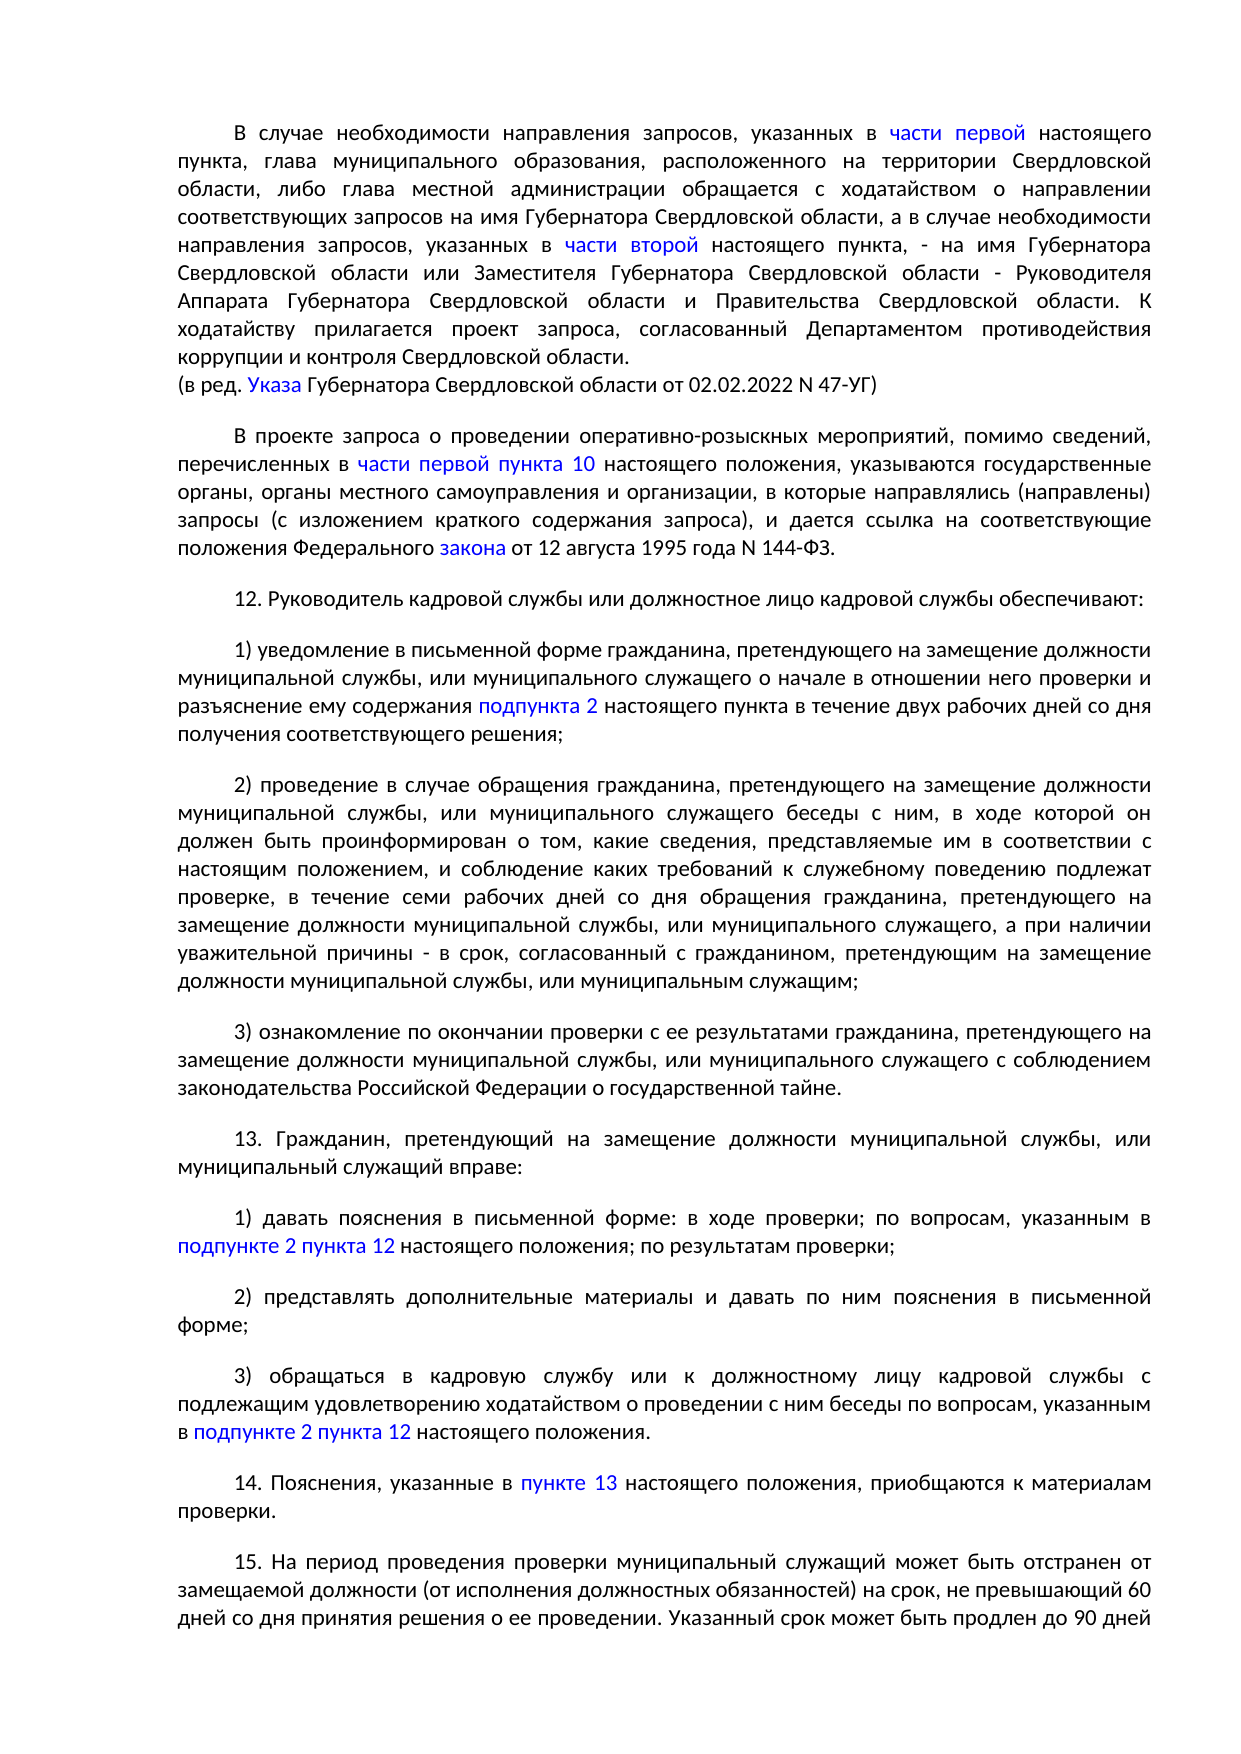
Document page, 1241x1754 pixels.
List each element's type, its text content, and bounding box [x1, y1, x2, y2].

text 3) ознакомление по окончании проверки с ее результатами гражданина, претендующего на замещение должности муниципальной службы, или муниципального служащего с соблюдением законодательства Российской Федерации о государственной тайне. [177, 1017, 1152, 1101]
text 14. Пояснения, указанные в пункте 13 настоящего положения, приобщаются к материалам проверки. [177, 1468, 1152, 1524]
text 12. Руководитель кадровой службы или должностное лицо кадровой службы обеспечивают: [177, 584, 1152, 612]
text В проекте запроса о проведении оперативно-розыскных мероприятий, помимо сведений, перечисленных в части первой пункта 10 настоящего положения, указываются государственные органы, органы местного самоуправления и организации, в которые направлялись (направлены) запросы (с изложением краткого содержания запроса), и дается ссылка на соответствующие положения Федерального закона от 12 августа 1995 года N 144-ФЗ. [177, 421, 1152, 561]
text 2) представлять дополнительные материалы и давать по ним пояснения в письменной форме; [177, 1282, 1152, 1338]
text 1) уведомление в письменной форме гражданина, претендующего на замещение должности муниципальной службы, или муниципального служащего о начале в отношении него проверки и разъяснение ему содержания подпункта 2 настоящего пункта в течение двух рабочих дней со дня получения соответствующего решения; [177, 635, 1152, 747]
text 2) проведение в случае обращения гражданина, претендующего на замещение должности муниципальной службы, или муниципального служащего беседы с ним, в ходе которой он должен быть проинформирован о том, какие сведения, представляемые им в соответствии с настоящим положением, и соблюдение каких требований к служебному поведению подлежат проверке, в течение семи рабочих дней со дня обращения гражданина, претендующего на замещение должности муниципальной службы, или муниципального служащего, а при наличии уважительной причины - в срок, согласованный с гражданином, претендующим на замещение должности муниципальной службы, или муниципальным служащим; [177, 770, 1152, 994]
text (в ред. Указа Губернатора Свердловской области от 02.02.2022 N 47-УГ) [177, 370, 1152, 398]
text 13. Гражданин, претендующий на замещение должности муниципальной службы, или муниципальный служащий вправе: [177, 1124, 1152, 1180]
text 1) давать пояснения в письменной форме: в ходе проверки; по вопросам, указанным в подпункте 2 пункта 12 настоящего положения; по результатам проверки; [177, 1203, 1152, 1259]
text В случае необходимости направления запросов, указанных в части первой настоящего пункта, глава муниципального образования, расположенного на территории Свердловской области, либо глава местной администрации обращается с ходатайством о направлении соответствующих запросов на имя Губернатора Свердловской области, а в случае необходимости направления запросов, указанных в части второй настоящего пункта, - на имя Губернатора Свердловской области или Заместителя Губернатора Свердловской области - Руководителя Аппарата Губернатора Свердловской области и Правительства Свердловской области. К ходатайству прилагается проект запроса, согласованный Департаментом противодействия коррупции и контроля Свердловской области. [177, 118, 1152, 370]
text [177, 1547, 1152, 1631]
text 3) обращаться в кадровую службу или к должностному лицу кадровой службы с подлежащим удовлетворению ходатайством о проведении с ним беседы по вопросам, указанным в подпункте 2 пункта 12 настоящего положения. [177, 1361, 1152, 1445]
